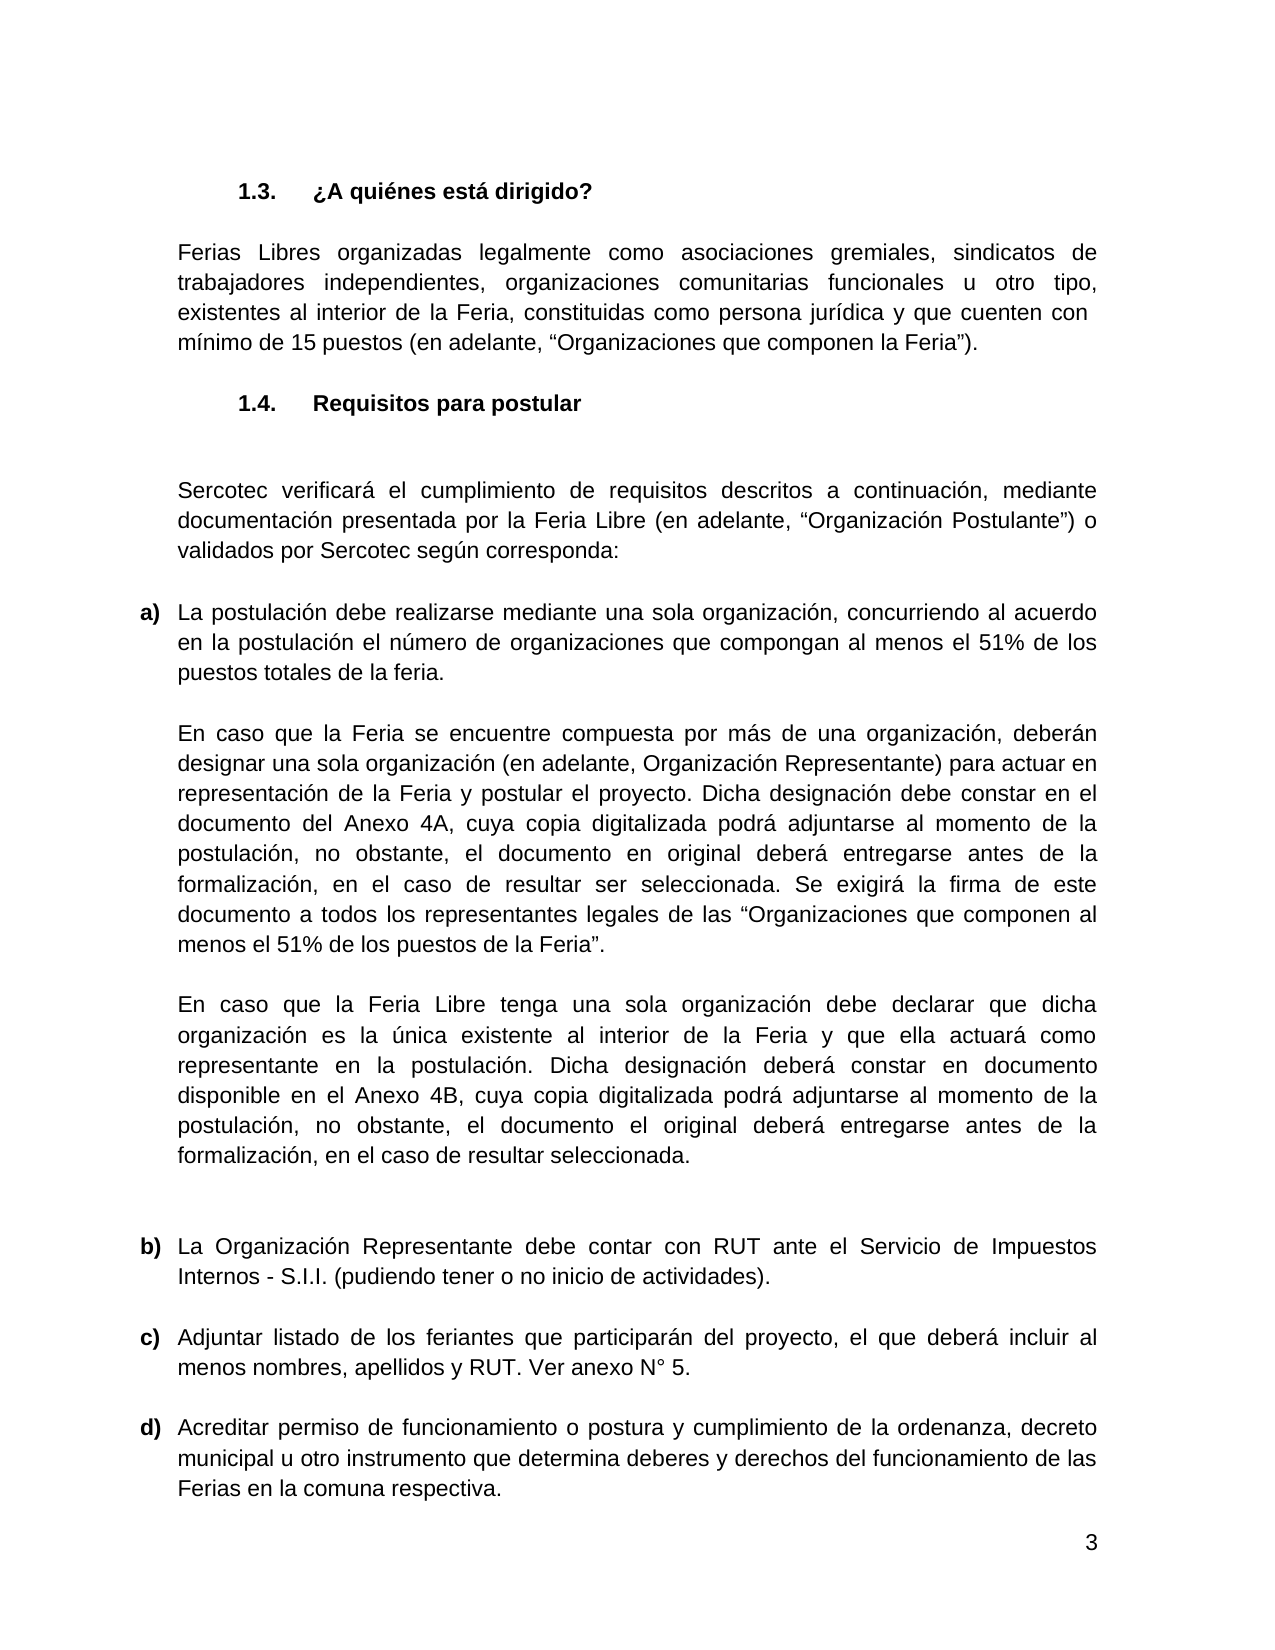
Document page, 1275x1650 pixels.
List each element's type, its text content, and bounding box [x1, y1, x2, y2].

text En caso que la Feria se encuentre compuesta por más de una organización, deberán designar una sola organización (en adelante, Organización Representante) para actuar en representación de la Feria y postular el proyecto. Dicha designación debe constar en el documento del Anexo 4A, cuya copia digitalizada podrá adjuntarse al momento de la postulación, no obstante, el documento en original deberá entregarse antes de la formalización, en el caso de resultar ser seleccionada. Se exigirá la firma de este documento a todos los representantes legales de las “Organizaciones que componen al menos el 51% de los puestos de la Feria”. [177, 719, 1098, 957]
list Acreditar permiso de funcionamiento o postura y cumplimiento de la ordenanza, decreto municipal u otro instrumento que determina deberes y derechos del funcionamiento de las Ferias en la comuna respectiva. [140, 1414, 1098, 1501]
text Ferias Libres organizadas legalmente como asociaciones gremiales, sindicatos de trabajadores independientes, organizaciones comunitarias funcionales u otro tipo, existentes al interior de la Feria, constituidas como persona jurídica y que cuenten con mínimo de 15 puestos (en adelante, “Organizaciones que componen la Feria”). [177, 238, 1098, 356]
list La Organización Representante debe contar con RUT ante el Servicio de Impuestos Internos - S.I.I. (pudiendo tener o no inicio de actividades). [140, 1233, 1098, 1289]
subtitle Requisitos para postular [238, 389, 1098, 416]
list Adjuntar listado de los feriantes que participarán del proyecto, el que deberá incluir al menos nombres, apellidos y RUT. Ver anexo N° 5. [140, 1324, 1098, 1380]
subtitle ¿A quiénes está dirigido? [238, 178, 1098, 204]
text En caso que la Feria Libre tenga una sola organización debe declarar que dicha organización es la única existente al interior de la Feria y que ella actuará como representante en la postulación. Dicha designación deberá constar en documento disponible en el Anexo 4B, cuya copia digitalizada podrá adjuntarse al momento de la postulación, no obstante, el documento el original deberá entregarse antes de la formalización, en el caso de resultar seleccionada. [177, 991, 1098, 1169]
text Sercotec verificará el cumplimiento de requisitos descritos a continuación, mediante documentación presentada por la Feria Libre (en adelante, “Organización Postulante”) o validados por Sercotec según corresponda: [177, 477, 1098, 563]
list La postulación debe realizarse mediante una sola organización, concurriendo al acuerdo en la postulación el número de organizaciones que compongan al menos el 51% de los puestos totales de la feria. [140, 599, 1098, 685]
